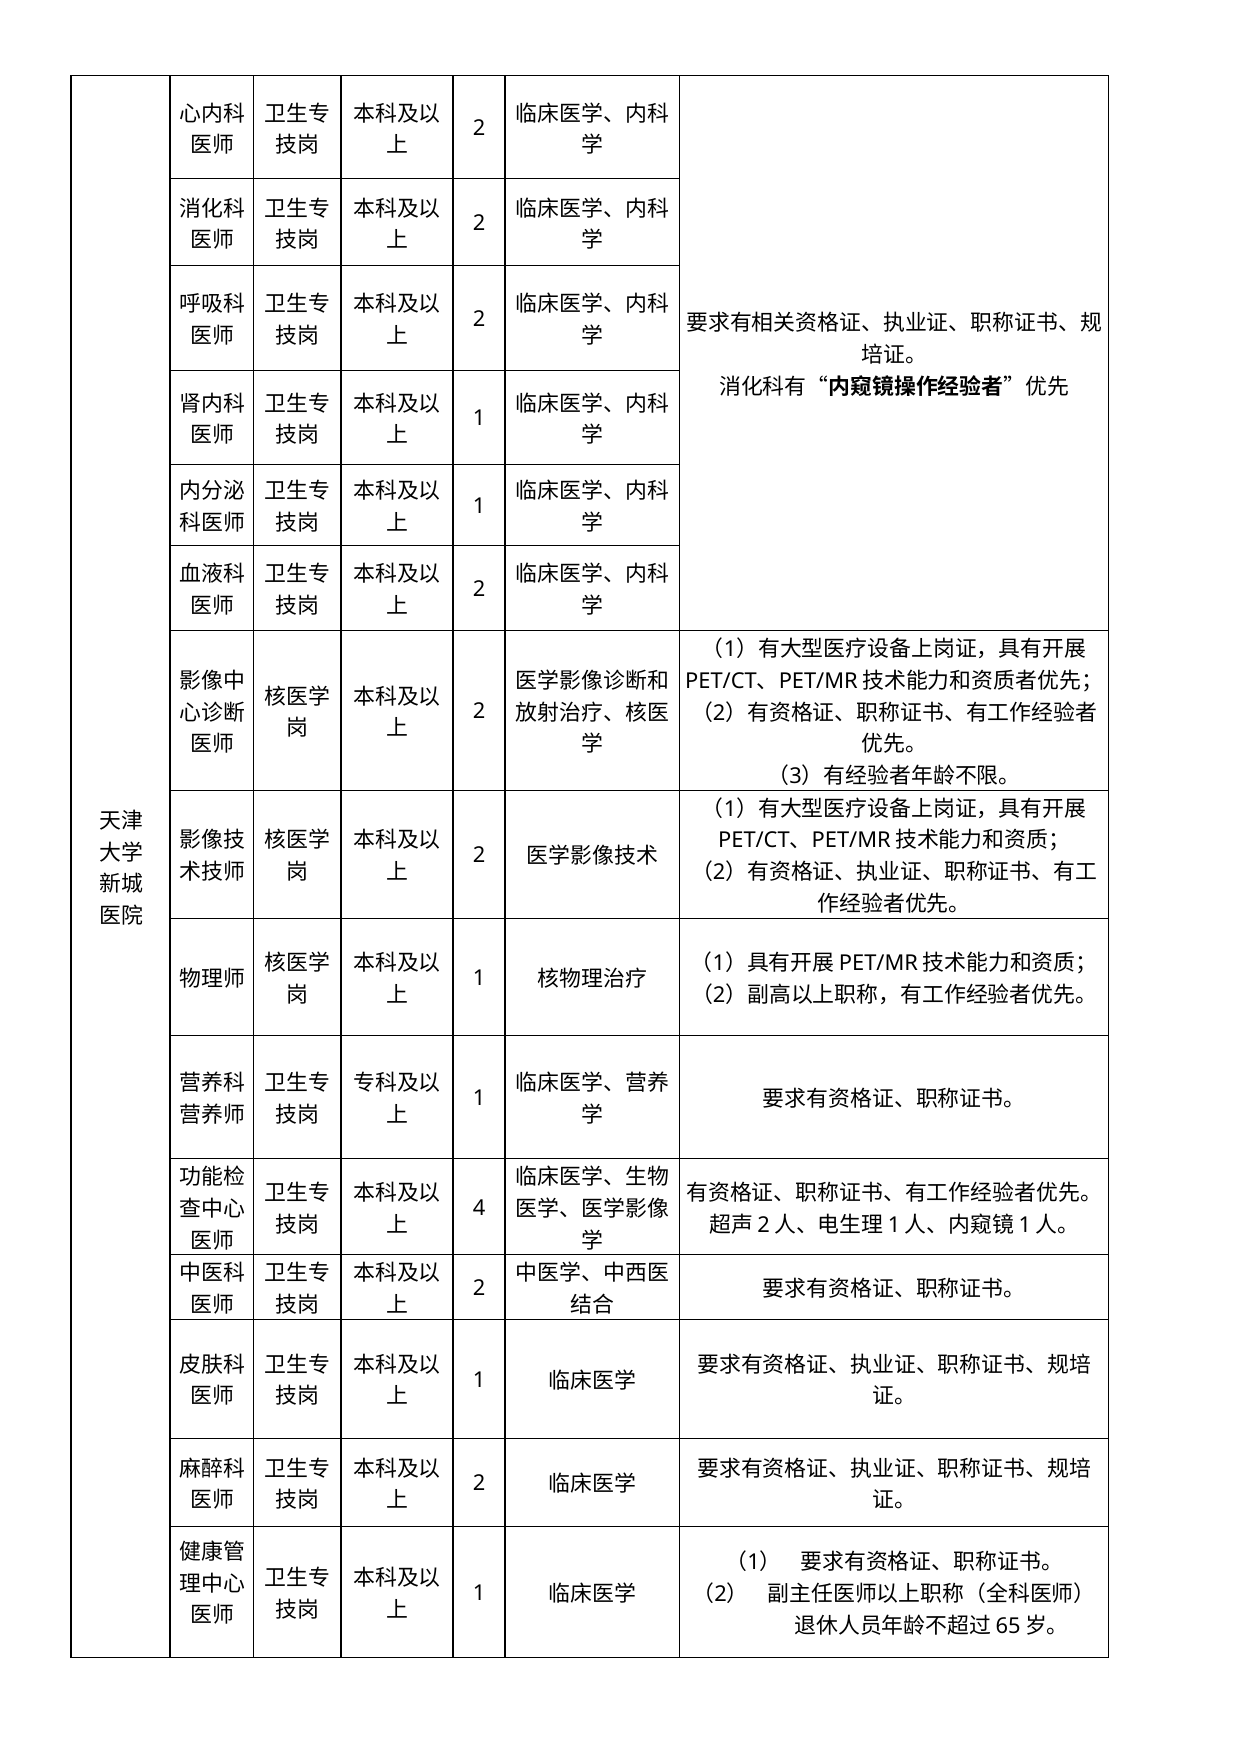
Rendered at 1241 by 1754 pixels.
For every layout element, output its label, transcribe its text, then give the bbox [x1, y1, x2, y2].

table_cell 卫生专技岗 [254, 1255, 340, 1319]
table_cell 麻醉科医师 [171, 1439, 253, 1526]
table_cell 本科及以上 [342, 179, 452, 265]
table_cell 本科及以上 [342, 1439, 452, 1526]
table_cell 卫生专技岗 [254, 1036, 340, 1158]
table_cell 临床医学、内科学 [506, 179, 679, 265]
table_cell 本科及以上 [342, 76, 452, 178]
table_cell 临床医学、内科学 [506, 546, 679, 630]
table_cell 临床医学、内科学 [506, 465, 679, 545]
table_cell 临床医学、生物医学、医学影像学 [506, 1159, 679, 1254]
table_cell 2 [454, 76, 504, 178]
table_cell 4 [454, 1159, 504, 1254]
table_cell 1 [454, 371, 504, 463]
table_cell 内分泌科医师 [171, 465, 253, 545]
table_cell 本科及以上 [342, 266, 452, 370]
table_cell 本科及以上 [342, 919, 452, 1035]
table_cell 健康管理中心医师 [171, 1527, 253, 1657]
table_cell 要求有资格证、职称证书。 副主任医师以上职称（全科医师） 退休人员年龄不超过65岁。 [680, 1527, 1108, 1657]
table_cell 影像技术技师 [171, 791, 253, 918]
table_cell 卫生专技岗 [254, 1439, 340, 1526]
table_cell 1 [454, 1320, 504, 1437]
table_cell 卫生专技岗 [254, 1159, 340, 1254]
table_cell 本科及以上 [342, 371, 452, 463]
table_cell 临床医学、内科学 [506, 76, 679, 178]
table_cell 专科及以上 [342, 1036, 452, 1158]
table_cell 医学影像技术 [506, 791, 679, 918]
table_cell 本科及以上 [342, 465, 452, 545]
table_cell 卫生专技岗 [254, 465, 340, 545]
table_cell 本科及以上 [342, 1159, 452, 1254]
table_cell 功能检查中心医师 [171, 1159, 253, 1254]
table_cell 核医学岗 [254, 631, 340, 790]
table_cell 核医学岗 [254, 919, 340, 1035]
table_cell 临床医学、内科学 [506, 266, 679, 370]
table_cell （1）有大型医疗设备上岗证，具有开展PET/CT、PET/MR技术能力和资质； （2）有资格证、执业证、职称证书、有工作经验者优先。 [680, 791, 1108, 918]
table_cell 肾内科医师 [171, 371, 253, 463]
table_cell 要求有资格证、执业证、职称证书、规培证。 [680, 1320, 1108, 1437]
table_cell 临床医学、内科学 [506, 371, 679, 463]
table_cell 临床医学 [506, 1320, 679, 1437]
table_cell 2 [454, 266, 504, 370]
table_cell 2 [454, 179, 504, 265]
table_cell 血液科医师 [171, 546, 253, 630]
table_cell 临床医学 [506, 1527, 679, 1657]
table_cell 本科及以上 [342, 631, 452, 790]
table_cell （1）有大型医疗设备上岗证，具有开展PET/CT、PET/MR技术能力和资质者优先； （2）有资格证、职称证书、有工作经验者优先。 （3）有经验者年龄不限。 [680, 631, 1108, 790]
table_cell 2 [454, 1255, 504, 1319]
table_cell 卫生专技岗 [254, 1527, 340, 1657]
table_cell 核医学岗 [254, 791, 340, 918]
table_cell 卫生专技岗 [254, 266, 340, 370]
table_cell 临床医学、营养学 [506, 1036, 679, 1158]
table_cell 皮肤科医师 [171, 1320, 253, 1437]
table_cell 1 [454, 919, 504, 1035]
table_cell 天津 大学 新城 医院 [72, 76, 169, 1657]
table_cell 要求有资格证、执业证、职称证书、规培证。 [680, 1439, 1108, 1526]
table_cell （1）具有开展PET/MR技术能力和资质； （2）副高以上职称，有工作经验者优先。 [680, 919, 1108, 1035]
table_cell 要求有资格证、职称证书。 [680, 1255, 1108, 1319]
table_cell 2 [454, 791, 504, 918]
table_cell 2 [454, 631, 504, 790]
table_cell 本科及以上 [342, 546, 452, 630]
table_cell 本科及以上 [342, 1527, 452, 1657]
table_cell 2 [454, 546, 504, 630]
table_cell 2 [454, 1439, 504, 1526]
table_cell 卫生专技岗 [254, 371, 340, 463]
table_cell 本科及以上 [342, 1255, 452, 1319]
table_cell 卫生专技岗 [254, 179, 340, 265]
table_cell 卫生专技岗 [254, 546, 340, 630]
table_cell 要求有资格证、职称证书。 [680, 1036, 1108, 1158]
table_cell 核物理治疗 [506, 919, 679, 1035]
table_cell 要求有相关资格证、执业证、职称证书、规培证。 消化科有“内窥镜操作经验者”优先 [680, 76, 1108, 630]
table_cell 消化科医师 [171, 179, 253, 265]
table_cell 1 [454, 1036, 504, 1158]
table_cell 临床医学 [506, 1439, 679, 1526]
table_cell 1 [454, 465, 504, 545]
table_cell 影像中心诊断医师 [171, 631, 253, 790]
table_cell 本科及以上 [342, 1320, 452, 1437]
table_cell 中医学、中西医结合 [506, 1255, 679, 1319]
table_cell 中医科医师 [171, 1255, 253, 1319]
table_cell 本科及以上 [342, 791, 452, 918]
table_cell 医学影像诊断和放射治疗、核医学 [506, 631, 679, 790]
table_cell 营养科营养师 [171, 1036, 253, 1158]
table_cell 心内科医师 [171, 76, 253, 178]
table_cell 卫生专技岗 [254, 1320, 340, 1437]
table_cell 呼吸科 医师 [171, 266, 253, 370]
table_cell 物理师 [171, 919, 253, 1035]
table_cell 有资格证、职称证书、有工作经验者优先。 超声2人、电生理1人、内窥镜1人。 [680, 1159, 1108, 1254]
table_cell 1 [454, 1527, 504, 1657]
table_cell 卫生专技岗 [254, 76, 340, 178]
